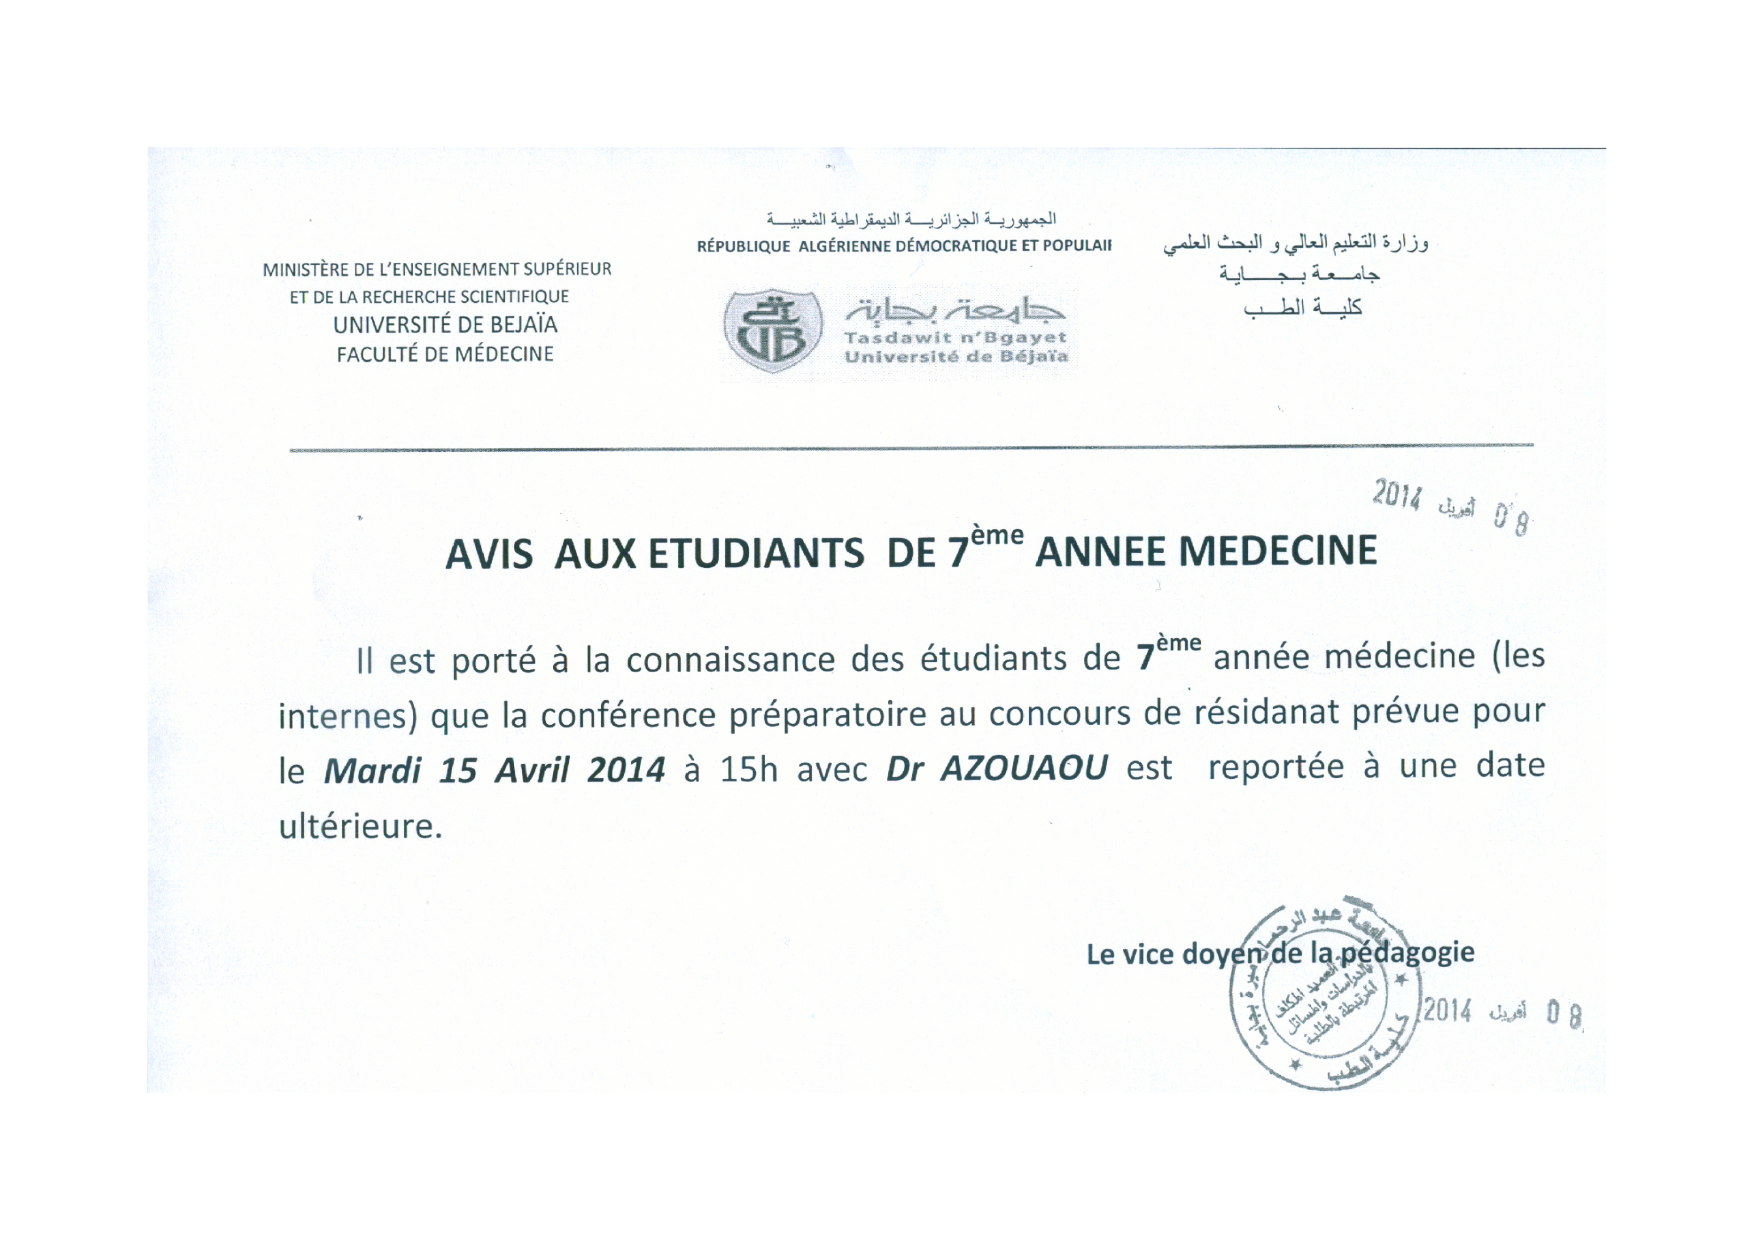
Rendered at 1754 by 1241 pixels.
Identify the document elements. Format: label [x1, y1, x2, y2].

picture [147, 147, 1607, 1093]
